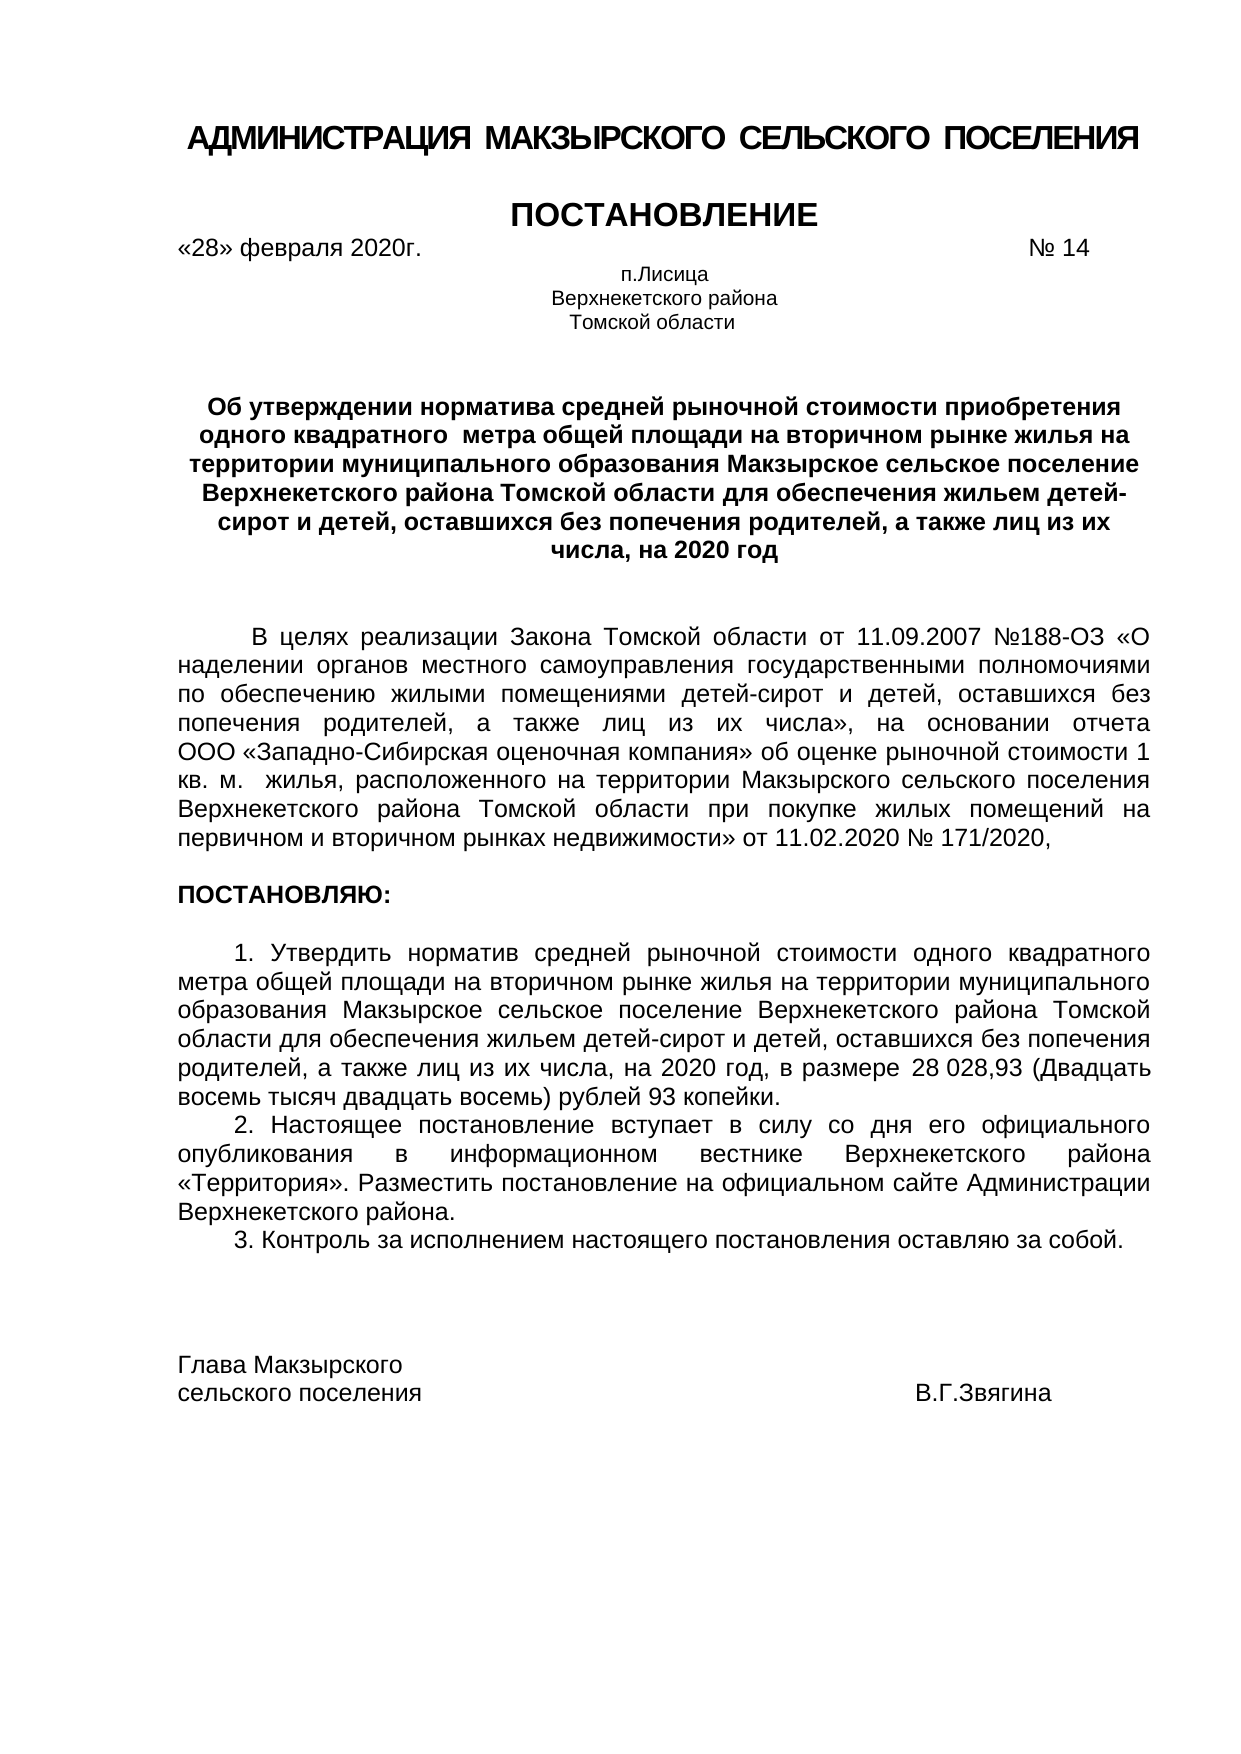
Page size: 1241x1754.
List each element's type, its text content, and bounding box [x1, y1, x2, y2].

text ПОСТАНОВЛЯЮ: [177, 880, 1152, 909]
text ПОСТАНОВЛЕНИЕ [177, 195, 1152, 233]
text Глава Макзырского [177, 1350, 1152, 1378]
text п.Лисица [177, 262, 1152, 286]
text Об утверждении норматива средней рыночной стоимости приобретения одного квадратного метра общей площади на вторичном рынке жилья на территории муниципального образования Макзырское сельское поселение Верхнекетского района Томской области для обеспечения жильем детей-сирот и детей, оставшихся без попечения родителей, а также лиц из их числа, на 2020 год [177, 392, 1152, 564]
text сельского поселения В.Г.Звягина [177, 1378, 1152, 1407]
text 2. Настоящее постановление вступает в силу со дня его официального опубликования в информационном вестнике Верхнекетского района «Территория». Разместить постановление на официальном сайте Администрации Верхнекетского района. [177, 1110, 1152, 1225]
text Верхнекетского района [177, 286, 1152, 310]
text 1. Утвердить норматив средней рыночной стоимости одного квадратного метра общей площади на вторичном рынке жилья на территории муниципального образования Макзырское сельское поселение Верхнекетского района Томской области для обеспечения жильем детей-сирот и детей, оставшихся без попечения родителей, а также лиц из их числа, на 2020 год, в размере 28 028,93 (Двадцать восемь тысяч двадцать восемь) рублей 93 копейки. [177, 938, 1152, 1110]
text В целях реализации Закона Томской области от 11.09.2007 №188-ОЗ «О наделении органов местного самоуправления государственными полномочиями по обеспечению жилыми помещениями детей-сирот и детей, оставшихся без попечения родителей, а также лиц из их числа», на основании отчета ООО «Западно-Сибирская оценочная компания» об оценке рыночной стоимости . жилья, расположенного на территории Макзырского сельского поселения Верхнекетского района Томской области при покупке жилых помещений на первичном и вторичном рынках недвижимости» от 11.02.2020 № 171/2020, [177, 622, 1152, 852]
text «28» февраля 2020г. № 14 [177, 233, 1152, 262]
text 3. Контроль за исполнением настоящего постановления оставляю за собой. [177, 1225, 1152, 1254]
text АДМИНИСТРАЦИЯ МАКЗЫРСКОГО СЕЛЬСКОГО ПОСЕЛЕНИЯ [177, 118, 1152, 157]
text Томской области [177, 310, 1152, 334]
